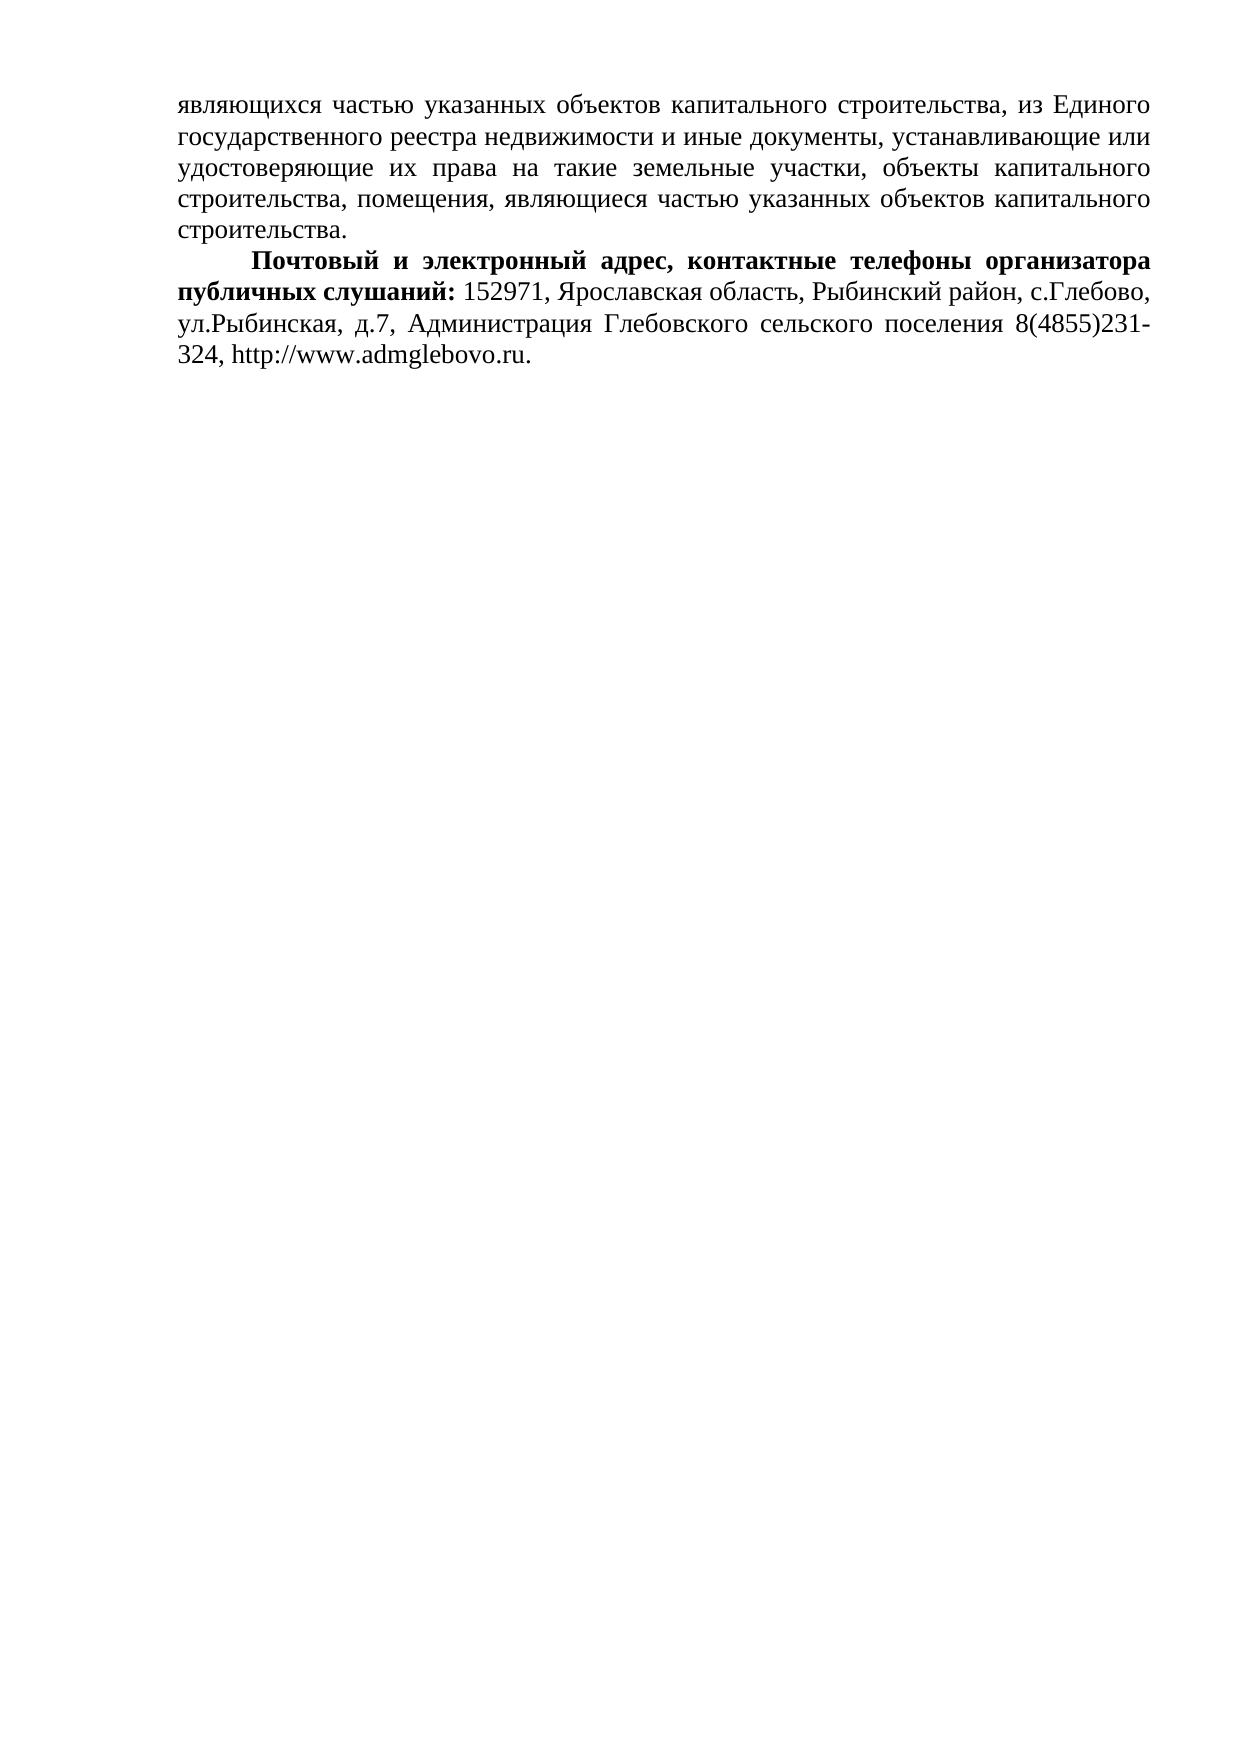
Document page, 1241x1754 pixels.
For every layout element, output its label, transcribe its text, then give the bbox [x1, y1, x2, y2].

text Почтовый и электронный адрес, контактные телефоны организатора публичных слушаний: 152971, Ярославская область, Рыбинский район, с.Глебово, ул.Рыбинская, д.7, Администрация Глебовского сельского поселения 8(4855)231-324, http://www.admglebovo.ru. [177, 244, 1152, 369]
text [177, 89, 1152, 244]
